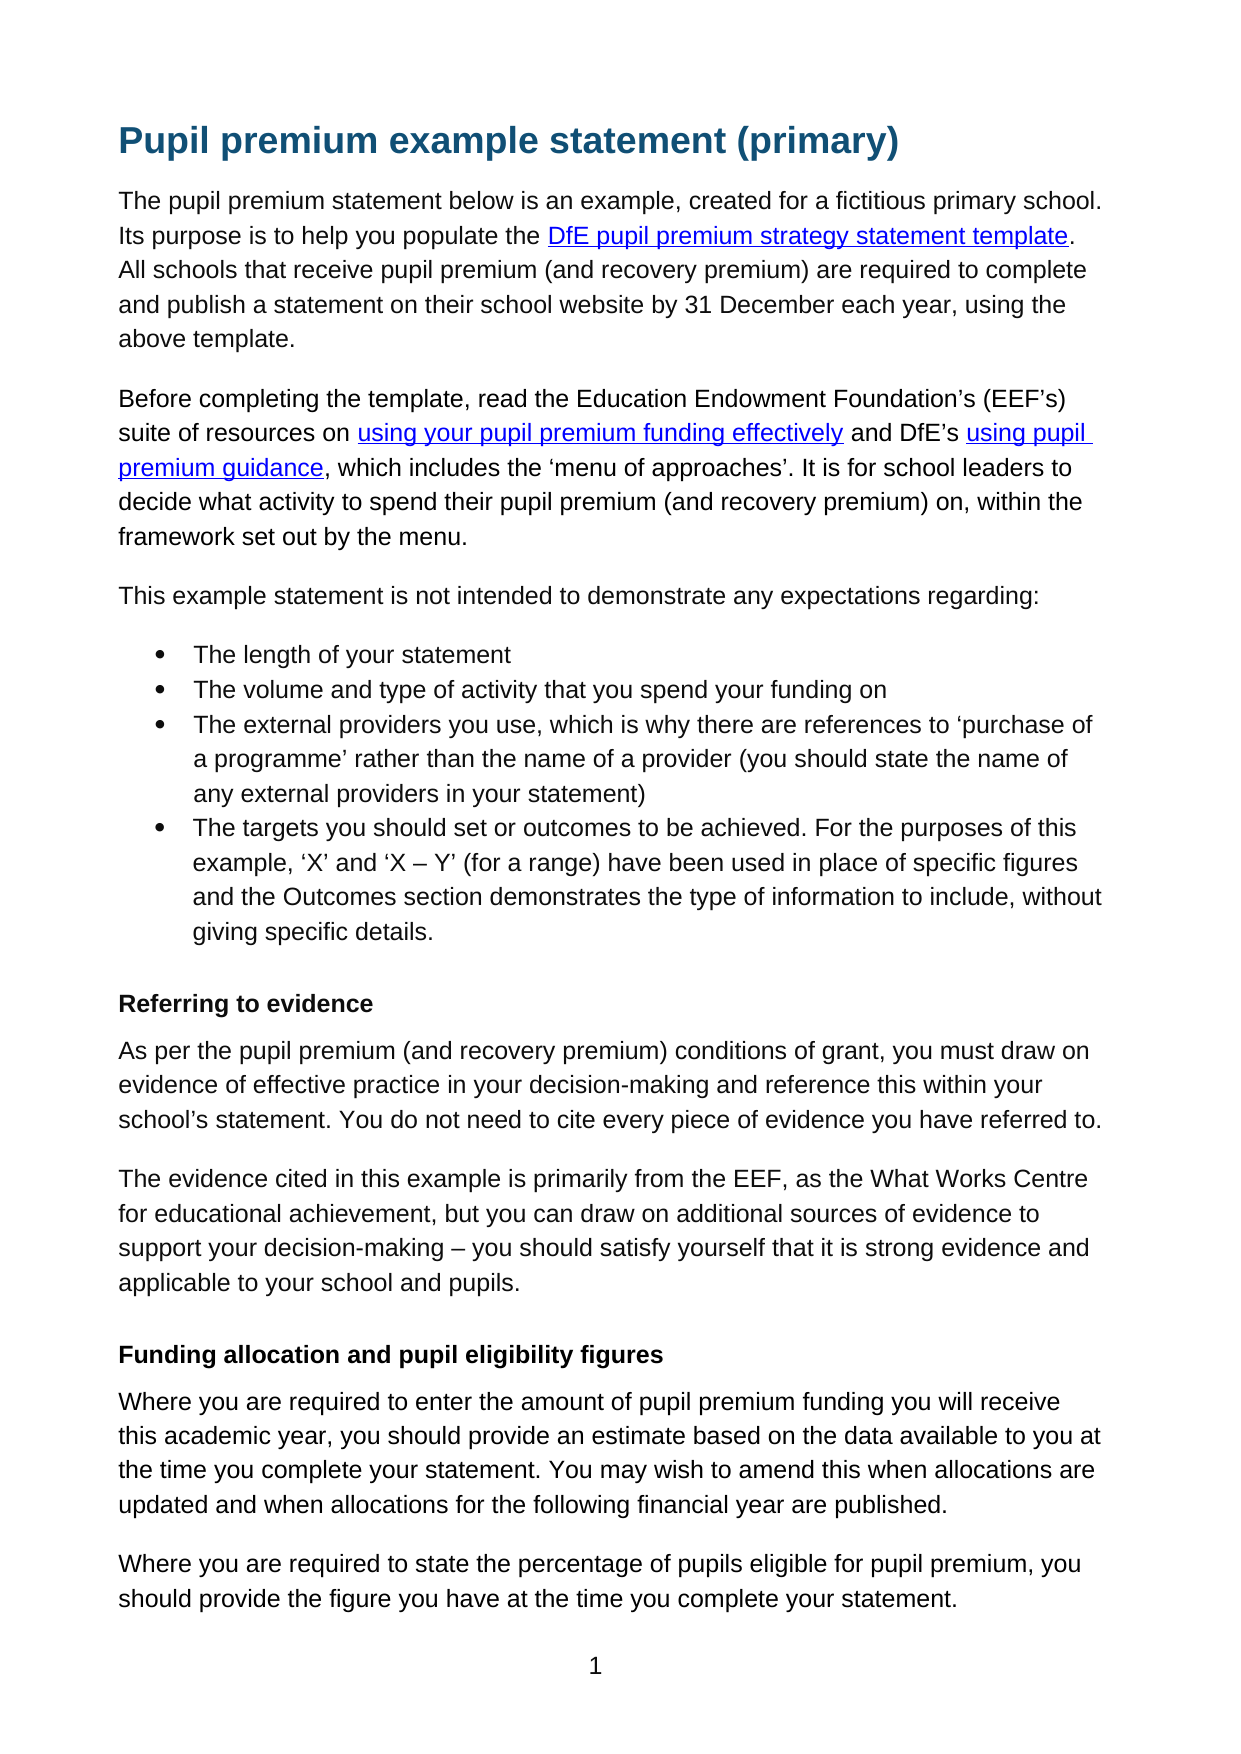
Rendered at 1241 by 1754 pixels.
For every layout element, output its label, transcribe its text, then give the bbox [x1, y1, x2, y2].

subtitle Pupil premium example statement (primary) [118, 118, 1107, 161]
text As per the pupil premium (and recovery premium) conditions of grant, you must draw on evidence of effective practice in your decision-making and reference this within your school’s statement. You do not need to cite every piece of evidence you have referred to. [118, 1036, 1107, 1133]
text Referring to evidence [118, 989, 1107, 1017]
text Funding allocation and pupil eligibility figures [118, 1339, 1107, 1368]
text The evidence cited in this example is primarily from the EEF, as the What Works Centre for educational achievement, but you can draw on additional sources of evidence to support your decision-making – you should satisfy yourself that it is strong evidence and applicable to your school and pupils. [118, 1164, 1107, 1296]
list The external providers you use, which is why there are references to ‘purchase of a programme’ rather than the name of a provider (you should state the name of any external providers in your statement) [156, 710, 1107, 807]
text The pupil premium statement below is an example, created for a fictitious primary school. Its purpose is to help you populate the DfE pupil premium strategy statement template. All schools that receive pupil premium (and recovery premium) are required to complete and publish a statement on their school website by 31 December each year, using the above template. [118, 186, 1107, 353]
text Where you are required to state the percentage of pupils eligible for pupil premium, you should provide the figure you have at the time you complete your statement. [118, 1549, 1107, 1613]
text Before completing the template, read the Education Endowment Foundation’s (EEF’s) suite of resources on using your pupil premium funding effectively and DfE’s using pupil premium guidance, which includes the ‘menu of approaches’. It is for school leaders to decide what activity to spend their pupil premium (and recovery premium) on, within the framework set out by the menu. [118, 384, 1107, 550]
text Where you are required to enter the amount of pupil premium funding you will receive this academic year, you should provide an estimate based on the data available to you at the time you complete your statement. You may wish to amend this when allocations are updated and when allocations for the following financial year are published. [118, 1387, 1107, 1519]
list The targets you should set or outcomes to be achieved. For the purposes of this example, ‘X’ and ‘X – Y’ (for a range) have been used in place of specific figures and the Outcomes section demonstrates the type of information to include, without giving specific details. [155, 813, 1107, 946]
text This example statement is not intended to demonstrate any expectations regarding: [118, 581, 1107, 610]
list The length of your statement [156, 641, 1107, 669]
list The volume and type of activity that you spend your funding on [156, 675, 1107, 704]
